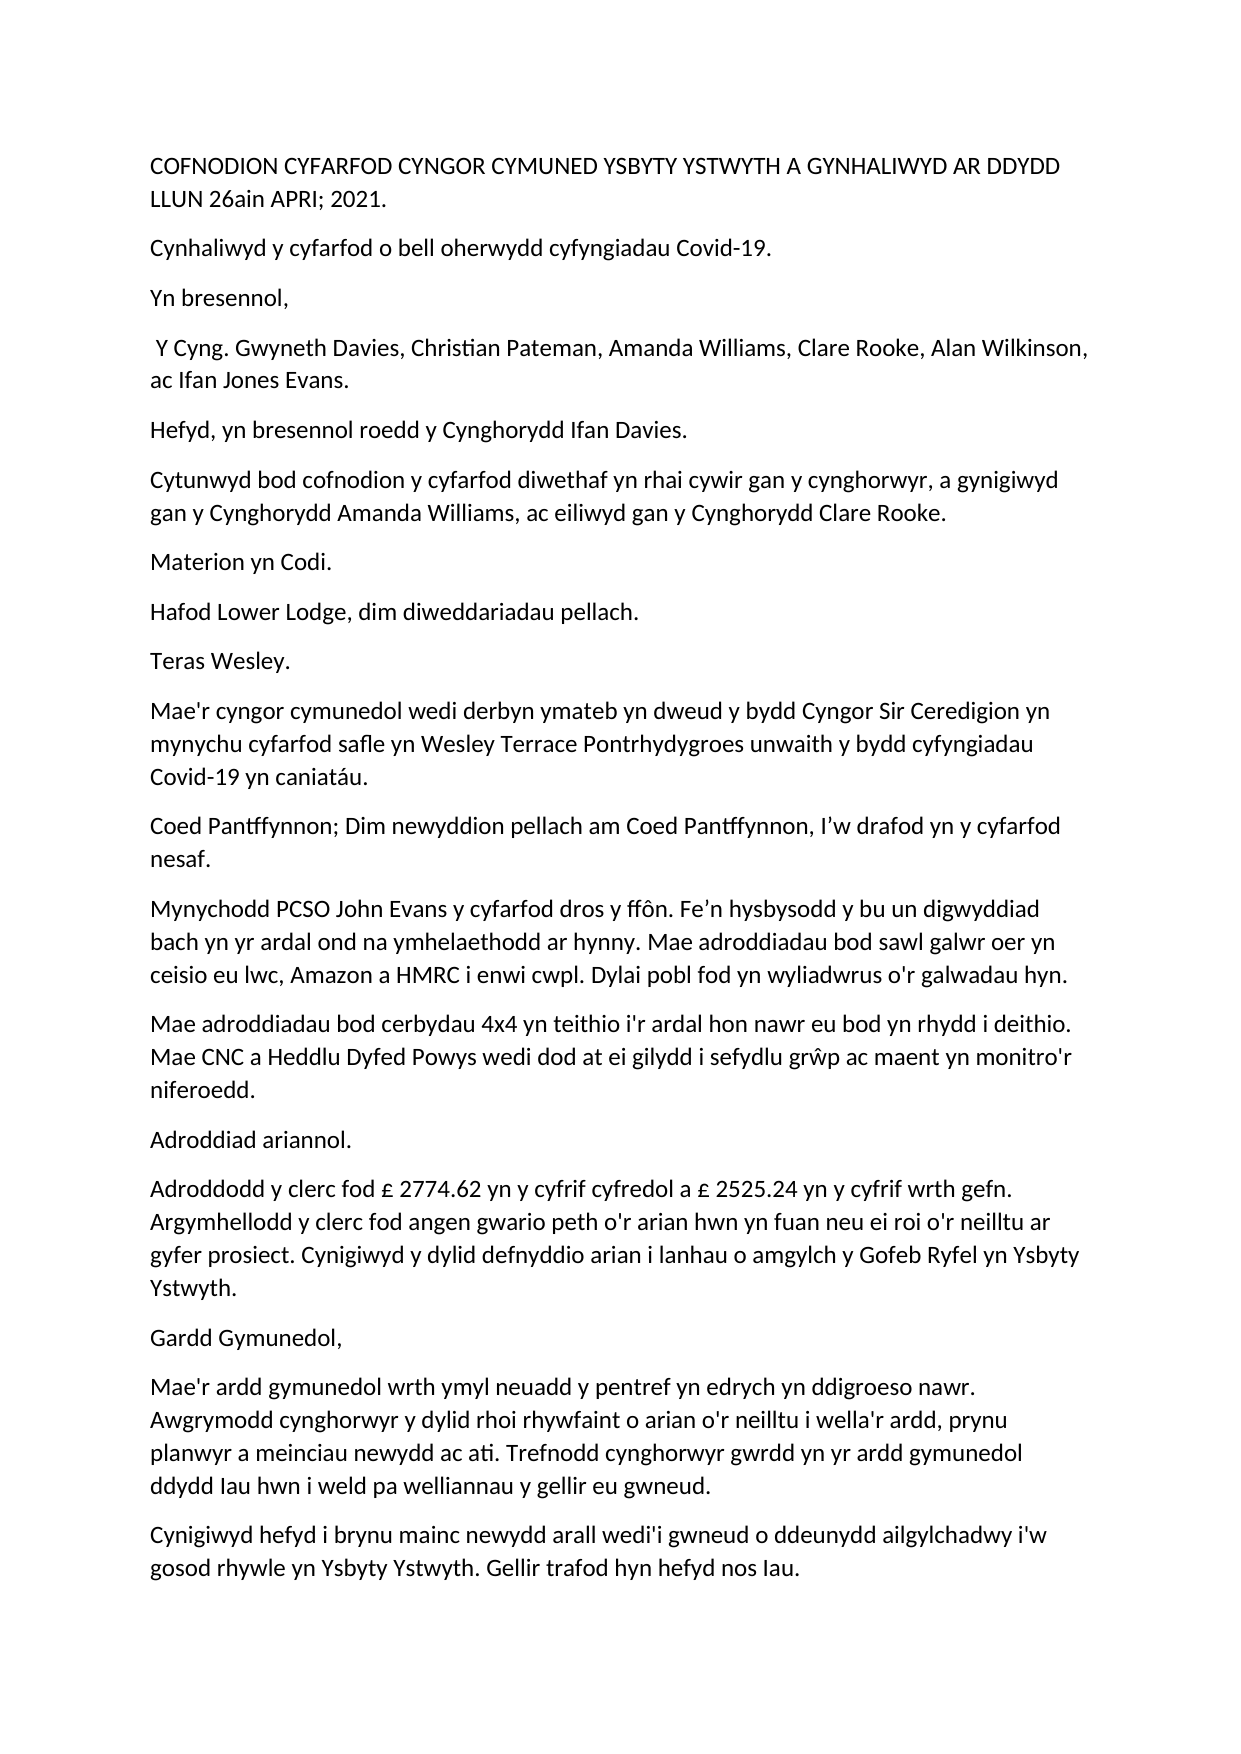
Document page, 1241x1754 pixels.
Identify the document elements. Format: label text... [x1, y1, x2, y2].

text Hefyd, yn bresennol roedd y Cynghorydd Ifan Davies. [150, 414, 1090, 445]
text Mae'r ardd gymunedol wrth ymyl neuadd y pentref yn edrych yn ddigroeso nawr. Awgrymodd cynghorwyr y dylid rhoi rhywfaint o arian o'r neilltu i wella'r ardd, prynu planwyr a meinciau newydd ac ati. Trefnodd cynghorwyr gwrdd yn yr ardd gymunedol ddydd Iau hwn i weld pa welliannau y gellir eu gwneud. [150, 1371, 1090, 1501]
text Gardd Gymunedol, [150, 1322, 1090, 1352]
text Coed Pantffynnon; Dim newyddion pellach am Coed Pantffynnon, I’w drafod yn y cyfarfod nesaf. [150, 810, 1090, 874]
text Mae'r cyngor cymunedol wedi derbyn ymateb yn dweud y bydd Cyngor Sir Ceredigion yn mynychu cyfarfod safle yn Wesley Terrace Pontrhydygroes unwaith y bydd cyfyngiadau Covid-19 yn caniatáu. [150, 695, 1090, 791]
text Cynhaliwyd y cyfarfod o bell oherwydd cyfyngiadau Covid-19. [150, 232, 1090, 263]
text Hafod Lower Lodge, dim diweddariadau pellach. [150, 596, 1090, 626]
text COFNODION CYFARFOD CYNGOR CYMUNED YSBYTY YSTWYTH A GYNHALIWYD AR DDYDD LLUN 26ain APRI; 2021. [150, 150, 1090, 213]
text Mynychodd PCSO John Evans y cyfarfod dros y ffôn. Fe’n hysbysodd y bu un digwyddiad bach yn yr ardal ond na ymhelaethodd ar hynny. Mae adroddiadau bod sawl galwr oer yn ceisio eu lwc, Amazon a HMRC i enwi cwpl. Dylai pobl fod yn wyliadwrus o'r galwadau hyn. [150, 893, 1090, 989]
text Teras Wesley. [150, 645, 1090, 676]
text Materion yn Codi. [150, 546, 1090, 577]
text Mae adroddiadau bod cerbydau 4x4 yn teithio i'r ardal hon nawr eu bod yn rhydd i deithio. Mae CNC a Heddlu Dyfed Powys wedi dod at ei gilydd i sefydlu grŵp ac maent yn monitro'r niferoedd. [150, 1008, 1090, 1105]
text Y Cyng. Gwyneth Davies, Christian Pateman, Amanda Williams, Clare Rooke, Alan Wilkinson, ac Ifan Jones Evans. [150, 332, 1090, 395]
text Cytunwyd bod cofnodion y cyfarfod diwethaf yn rhai cywir gan y cynghorwyr, a gynigiwyd gan y Cynghorydd Amanda Williams, ac eiliwyd gan y Cynghorydd Clare Rooke. [150, 464, 1090, 527]
text Adroddiad ariannol. [150, 1124, 1090, 1154]
text Yn bresennol, [150, 282, 1090, 313]
text Cynigiwyd hefyd i brynu mainc newydd arall wedi'i gwneud o ddeunydd ailgylchadwy i'w gosod rhywle yn Ysbyty Ystwyth. Gellir trafod hyn hefyd nos Iau. [150, 1519, 1090, 1583]
text Adroddodd y clerc fod £ 2774.62 yn y cyfrif cyfredol a £ 2525.24 yn y cyfrif wrth gefn. Argymhellodd y clerc fod angen gwario peth o'r arian hwn yn fuan neu ei roi o'r neilltu ar gyfer prosiect. Cynigiwyd y dylid defnyddio arian i lanhau o amgylch y Gofeb Ryfel yn Ysbyty Ystwyth. [150, 1173, 1090, 1303]
